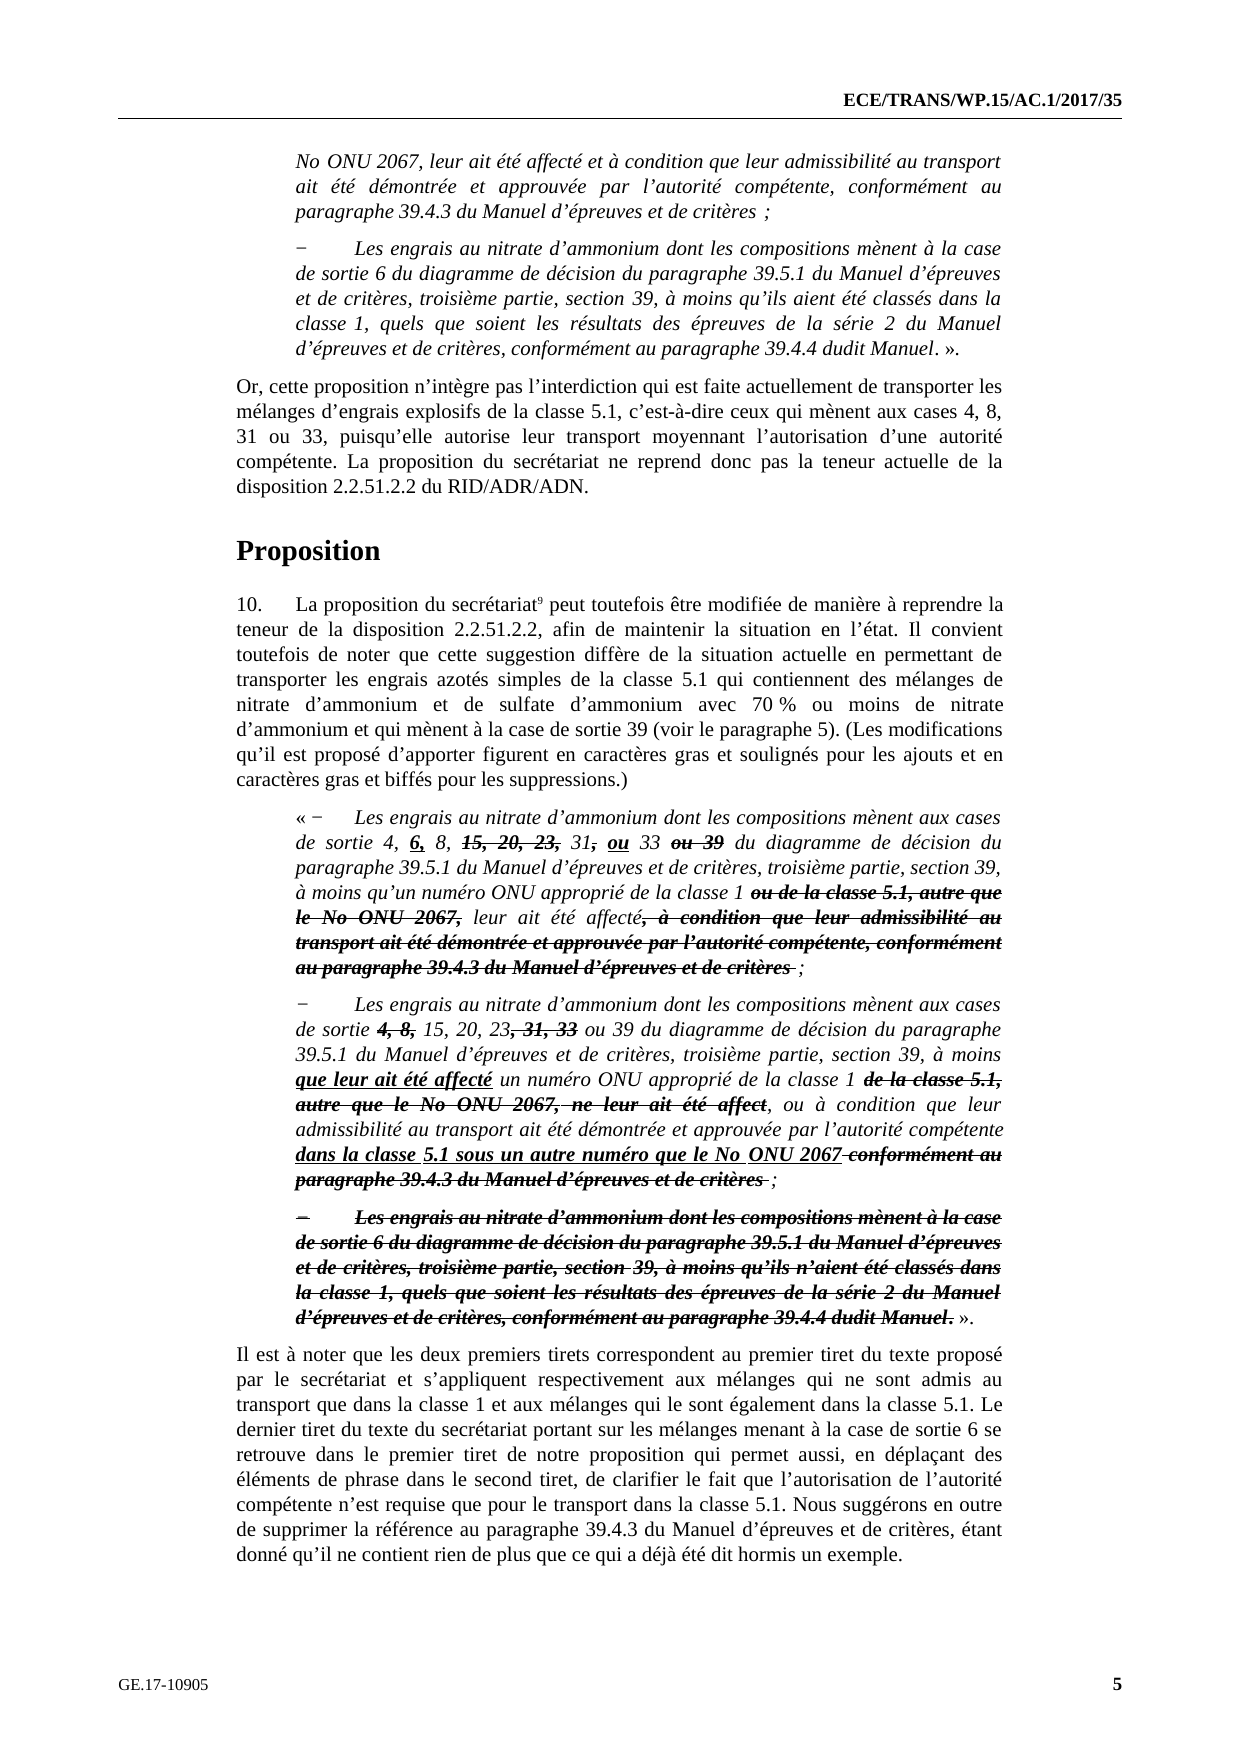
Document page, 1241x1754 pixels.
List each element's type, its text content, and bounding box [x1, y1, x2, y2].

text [295, 148, 1004, 223]
text Proposition [118, 535, 1004, 566]
text Or, cette proposition n’intègre pas l’interdiction qui est faite actuellement de transporter les mélanges d’engrais explosifs de la classe 5.1, c’est-à-dire ceux qui mènent aux cases 4, 8, 31 ou 33, puisqu’elle autorise leur transport moyennant l’autorisation d’une autorité compétente. La proposition du secrétariat ne reprend donc pas la teneur actuelle de la disposition 2.2.51.2.2 du RID/ADR/ADN. [236, 373, 1004, 498]
text − Les engrais au nitrate d’ammonium dont les compositions mènent aux cases de sortie 4, 8, 15, 20, 23, 31, 33 ou 39 du diagramme de décision du paragraphe 39.5.1 du Manuel d’épreuves et de critères, troisième partie, section 39, à moins que leur ait été affecté un numéro ONU approprié de la classe 1 de la classe 5.1, autre que le No ONU 2067, ne leur ait été affect, ou à condition que leur admissibilité au transport ait été démontrée et approuvée par l’autorité compétente dans la classe 5.1 sous un autre numéro que le No ONU 2067 conformément au paragraphe 39.4.3 du Manuel d’épreuves et de critères ; [295, 991, 1004, 1191]
text 10. La proposition du secrétariat9 peut toutefois être modifiée de manière à reprendre la teneur de la disposition 2.2.51.2.2, afin de maintenir la situation en l’état. Il convient toutefois de noter que cette suggestion diffère de la situation actuelle en permettant de transporter les engrais azotés simples de la classe 5.1 qui contiennent des mélanges de nitrate d’ammonium et de sulfate d’ammonium avec 70 % ou moins de nitrate d’ammonium et qui mènent à la case de sortie 39 (voir le paragraphe 5). (Les modifications qu’il est proposé d’apporter figurent en caractères gras et soulignés pour les ajouts et en caractères gras et biffés pour les suppressions.) [236, 591, 1004, 791]
text − Les engrais au nitrate d’ammonium dont les compositions mènent à la case de sortie 6 du diagramme de décision du paragraphe 39.5.1 du Manuel d’épreuves et de critères, troisième partie, section 39, à moins qu’ils n’aient été classés dans la classe 1, quels que soient les résultats des épreuves de la série 2 du Manuel d’épreuves et de critères, conformément au paragraphe 39.4.4 dudit Manuel. ». [295, 1204, 1004, 1329]
text « − Les engrais au nitrate d’ammonium dont les compositions mènent aux cases de sortie 4, 6, 8, 15, 20, 23, 31, ou 33 ou 39 du diagramme de décision du paragraphe 39.5.1 du Manuel d’épreuves et de critères, troisième partie, section 39, à moins qu’un numéro ONU approprié de la classe 1 ou de la classe 5.1, autre que le No ONU 2067, leur ait été affecté, à condition que leur admissibilité au transport ait été démontrée et approuvée par l’autorité compétente, conformément au paragraphe 39.4.3 du Manuel d’épreuves et de critères ; [295, 804, 1004, 979]
text − Les engrais au nitrate d’ammonium dont les compositions mènent à la case de sortie 6 du diagramme de décision du paragraphe 39.5.1 du Manuel d’épreuves et de critères, troisième partie, section 39, à moins qu’ils aient été classés dans la classe 1, quels que soient les résultats des épreuves de la série 2 du Manuel d’épreuves et de critères, conformément au paragraphe 39.4.4 dudit Manuel. ». [295, 235, 1004, 360]
text Il est à noter que les deux premiers tirets correspondent au premier tiret du texte proposé par le secrétariat et s’appliquent respectivement aux mélanges qui ne sont admis au transport que dans la classe 1 et aux mélanges qui le sont également dans la classe 5.1. Le dernier tiret du texte du secrétariat portant sur les mélanges menant à la case de sortie 6 se retrouve dans le premier tiret de notre proposition qui permet aussi, en déplaçant des éléments de phrase dans le second tiret, de clarifier le fait que l’autorisation de l’autorité compétente n’est requise que pour le transport dans la classe 5.1. Nous suggérons en outre de supprimer la référence au paragraphe 39.4.3 du Manuel d’épreuves et de critères, étant donné qu’il ne contient rien de plus que ce qui a déjà été dit hormis un exemple. [236, 1341, 1004, 1566]
